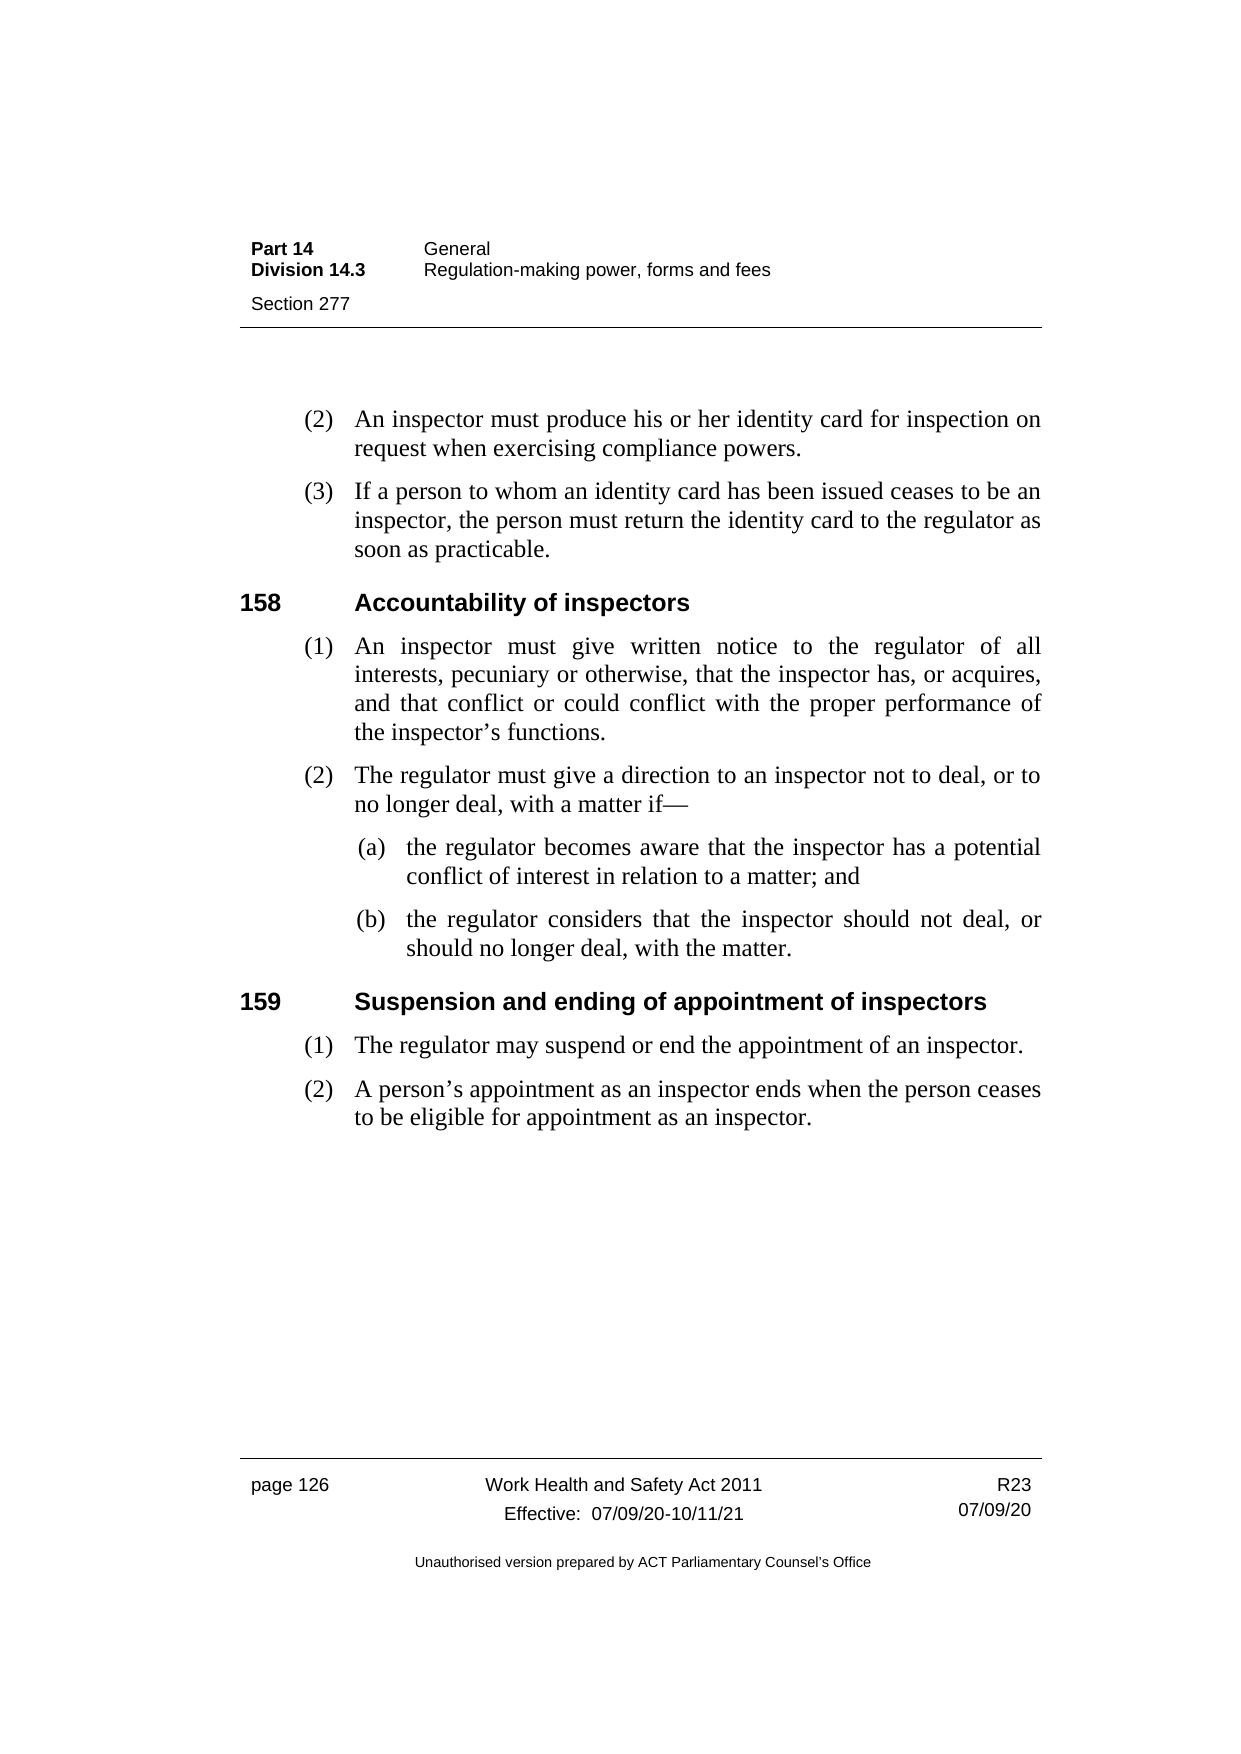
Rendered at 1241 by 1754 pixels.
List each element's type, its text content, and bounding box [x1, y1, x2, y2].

text (3) If a person to whom an identity card has been issued ceases to be an inspector, the person must return the identity card to the regulator as soon as practicable. [239, 476, 1042, 562]
text (2) An inspector must produce his or her identity card for inspection on request when exercising compliance powers. [239, 404, 1042, 462]
text (2) The regulator must give a direction to an inspector not to deal, or to no longer deal, with a matter if— [239, 760, 1042, 818]
text (2) A person’s appointment as an inspector ends when the person ceases to be eligible for appointment as an inspector. [239, 1074, 1042, 1131]
text (a) the regulator becomes aware that the inspector has a potential conflict of interest in relation to a matter; and [239, 832, 1042, 890]
text (1) The regulator may suspend or end the appointment of an inspector. [239, 1030, 1042, 1059]
text (1) An inspector must give written notice to the regulator of all interests, pecuniary or otherwise, that the inspector has, or acquires, and that conflict or could conflict with the proper performance of the inspector’s functions. [239, 631, 1042, 746]
text (b) the regulator considers that the inspector should not deal, or should no longer deal, with the matter. [239, 904, 1042, 962]
text 158 Accountability of inspectors [239, 587, 1042, 616]
text 159 Suspension and ending of appointment of inspectors [239, 987, 1042, 1016]
